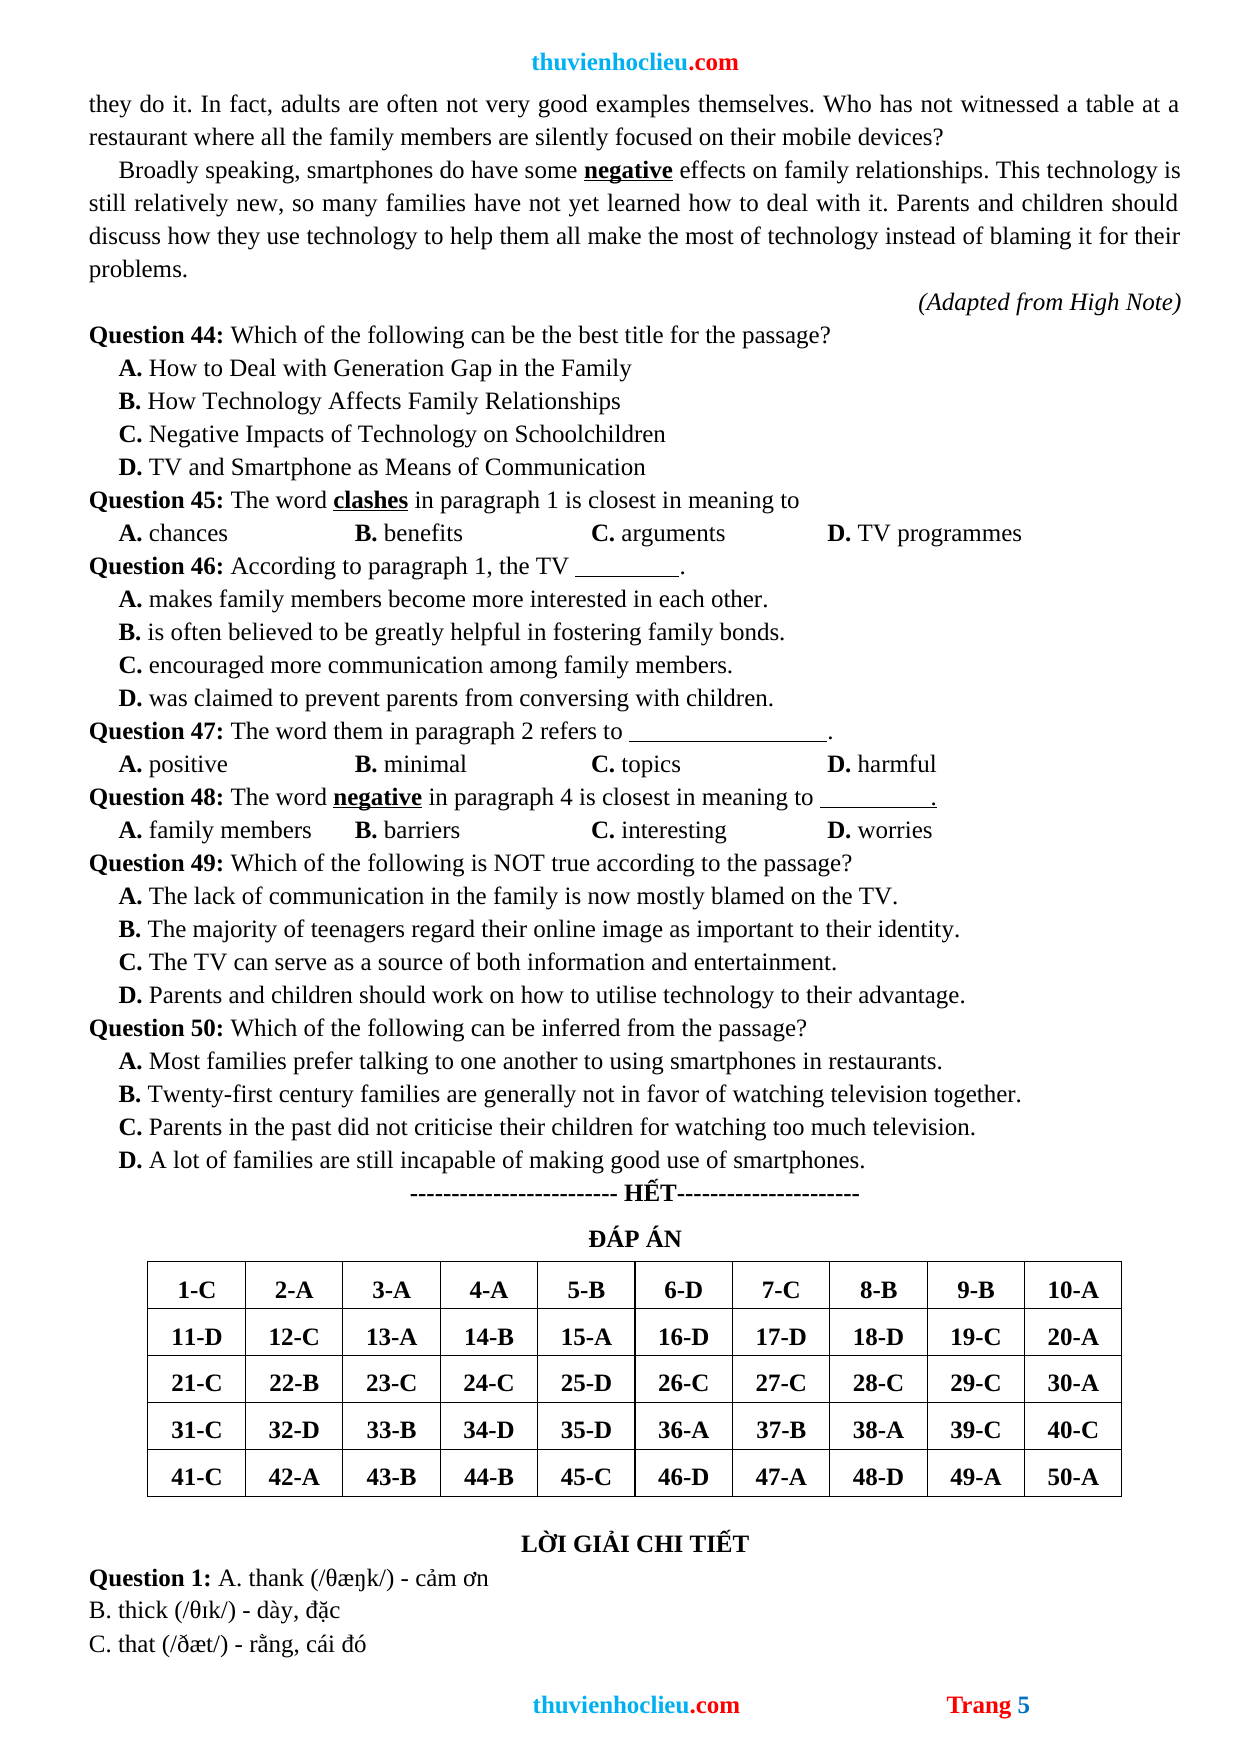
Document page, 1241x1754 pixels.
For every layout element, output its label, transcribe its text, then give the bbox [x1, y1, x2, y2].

table_cell 12-C [246, 1309, 342, 1355]
table_cell 45-C [538, 1450, 634, 1496]
text D. Parents and children should work on how to utilise technology to their advantage. [89, 980, 1181, 1009]
text C. Negative Impacts of Technology on Schoolchildren [89, 419, 1181, 448]
table_header 2-A [246, 1262, 342, 1308]
table_cell 22-B [246, 1356, 342, 1402]
table_cell 27-C [733, 1356, 829, 1402]
table_header 9-B [928, 1262, 1024, 1308]
text D. A lot of families are still incapable of making good use of smartphones. [89, 1145, 1181, 1174]
table_cell 23-C [343, 1356, 440, 1402]
table_cell 18-D [830, 1309, 927, 1355]
table_header 4-A [441, 1262, 537, 1308]
table_cell 16-D [636, 1309, 732, 1355]
text C. Parents in the past did not criticise their children for watching too much television. [89, 1112, 1181, 1141]
text B. The majority of teenagers regard their online image as important to their identity. [89, 914, 1181, 943]
text Question 45: The word clashes in paragraph 1 is closest in meaning to [89, 485, 1181, 514]
table_cell 48-D [830, 1450, 927, 1496]
table_cell 28-C [830, 1356, 927, 1402]
table_header 7-C [733, 1262, 829, 1308]
table_cell 40-C [1025, 1403, 1121, 1449]
text Question 50: Which of the following can be inferred from the passage? [89, 1013, 1181, 1042]
text C. that (/ðæt/) - rằng, cái đó [89, 1629, 1181, 1657]
table_cell 38-A [830, 1403, 927, 1449]
text Question 46: According to paragraph 1, the TV . [89, 551, 1181, 580]
table_cell 11-D [148, 1309, 245, 1355]
table_cell 31-C [148, 1403, 245, 1449]
table_cell 33-B [343, 1403, 440, 1449]
table_cell 34-D [441, 1403, 537, 1449]
text ------------------------- HẾT---------------------- [89, 1178, 1181, 1207]
text Question 47: The word them in paragraph 2 refers to . [89, 716, 1181, 745]
text A. positive B. minimal C. topics D. harmful [89, 749, 1181, 778]
text ĐÁP ÁN [89, 1224, 1181, 1253]
table_cell 13-A [343, 1309, 440, 1355]
table_header 3-A [343, 1262, 440, 1308]
text A. family members B. barriers C. interesting D. worries [89, 815, 1181, 844]
text (Adapted from High Note) [89, 287, 1181, 316]
table_cell 36-A [636, 1403, 732, 1449]
text B. How Technology Affects Family Relationships [89, 386, 1181, 414]
text B. Twenty-first century families are generally not in favor of watching television together. [89, 1079, 1181, 1108]
text C. encouraged more communication among family members. [89, 650, 1181, 679]
table_cell 15-A [538, 1309, 634, 1355]
text C. The TV can serve as a source of both information and entertainment. [89, 947, 1181, 976]
text Question 1: A. thank (/θæŋk/) - cảm ơn [89, 1563, 1181, 1591]
table_cell 47-A [733, 1450, 829, 1496]
table_header 5-B [538, 1262, 634, 1308]
table_cell 24-C [441, 1356, 537, 1402]
text D. was claimed to prevent parents from conversing with children. [89, 683, 1181, 712]
table_header 6-D [636, 1262, 732, 1308]
text A. How to Deal with Generation Gap in the Family [89, 353, 1181, 382]
text LỜI GIẢI CHI TIẾT [89, 1529, 1181, 1558]
text A. The lack of communication in the family is now mostly blamed on the TV. [89, 881, 1181, 910]
table_cell 46-D [636, 1450, 732, 1496]
text Question 48: The word negative in paragraph 4 is closest in meaning to . [89, 782, 1181, 811]
table_header 1-C [148, 1262, 245, 1308]
table_header 10-A [1025, 1262, 1121, 1308]
table_cell 44-B [441, 1450, 537, 1496]
table_cell 30-A [1025, 1356, 1121, 1402]
table_cell 41-C [148, 1450, 245, 1496]
table_cell 17-D [733, 1309, 829, 1355]
table_cell 14-B [441, 1309, 537, 1355]
table_cell 25-D [538, 1356, 634, 1402]
text B. thick (/θɪk/) - dày, đặc [89, 1596, 1181, 1624]
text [89, 89, 1181, 150]
table_cell 39-C [928, 1403, 1024, 1449]
table_cell 49-A [928, 1450, 1024, 1496]
text A. Most families prefer talking to one another to using smartphones in restaurants. [89, 1046, 1181, 1075]
text A. chances B. benefits C. arguments D. TV programmes [89, 518, 1181, 547]
text D. TV and Smartphone as Means of Communication [89, 452, 1181, 481]
text Question 44: Which of the following can be the best title for the passage? [89, 320, 1181, 348]
table_header 8-B [830, 1262, 927, 1308]
table_cell 42-A [246, 1450, 342, 1496]
text Broadly speaking, smartphones do have some negative effects on family relationships. This technology is still relatively new, so many families have not yet learned how to deal with it. Parents and children should discuss how they use technology to help them all make the most of technology instead of blaming it for their problems. [89, 155, 1181, 282]
table_cell 50-A [1025, 1450, 1121, 1496]
table_cell 32-D [246, 1403, 342, 1449]
table_cell 21-C [148, 1356, 245, 1402]
table_cell 20-A [1025, 1309, 1121, 1355]
table_cell 19-C [928, 1309, 1024, 1355]
table_cell 35-D [538, 1403, 634, 1449]
table_cell 43-B [343, 1450, 440, 1496]
text B. is often believed to be greatly helpful in fostering family bonds. [89, 617, 1181, 646]
table_cell 37-B [733, 1403, 829, 1449]
text Question 49: Which of the following is NOT true according to the passage? [89, 848, 1181, 877]
table_cell 29-C [928, 1356, 1024, 1402]
text A. makes family members become more interested in each other. [89, 584, 1181, 613]
table_cell 26-C [636, 1356, 732, 1402]
